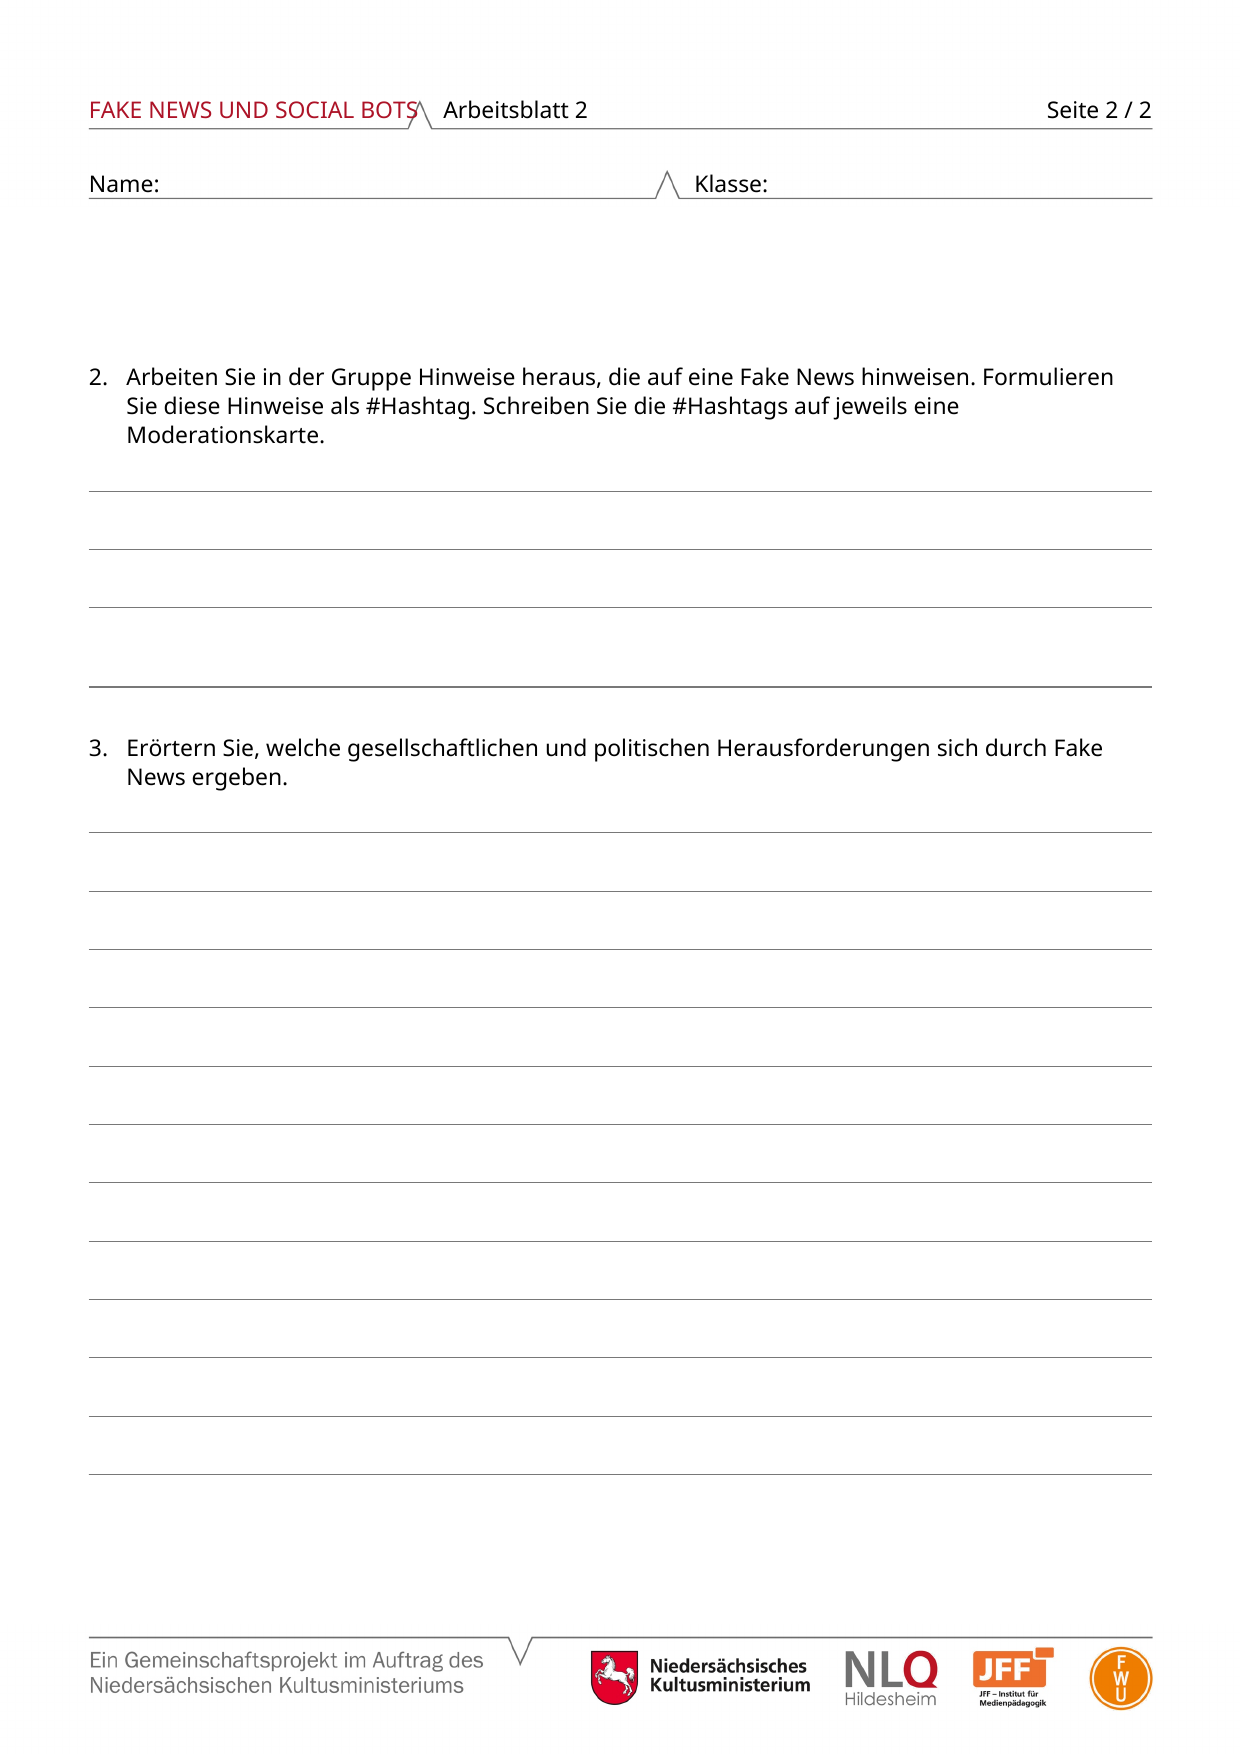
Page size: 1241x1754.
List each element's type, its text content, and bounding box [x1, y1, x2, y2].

list Arbeiten Sie in der Gruppe Hinweise heraus, die auf eine Fake News hinweisen. Formulieren Sie diese Hinweise als #Hashtag. Schreiben Sie die #Hashtags auf jeweils eine Moderationskarte. [89, 266, 1152, 449]
picture [0, 1624, 1241, 1754]
picture [0, 0, 1241, 207]
list Erörtern Sie, welche gesellschaftlichen und politischen Herausforderungen sich durch Fake News ergeben. [89, 733, 1152, 791]
